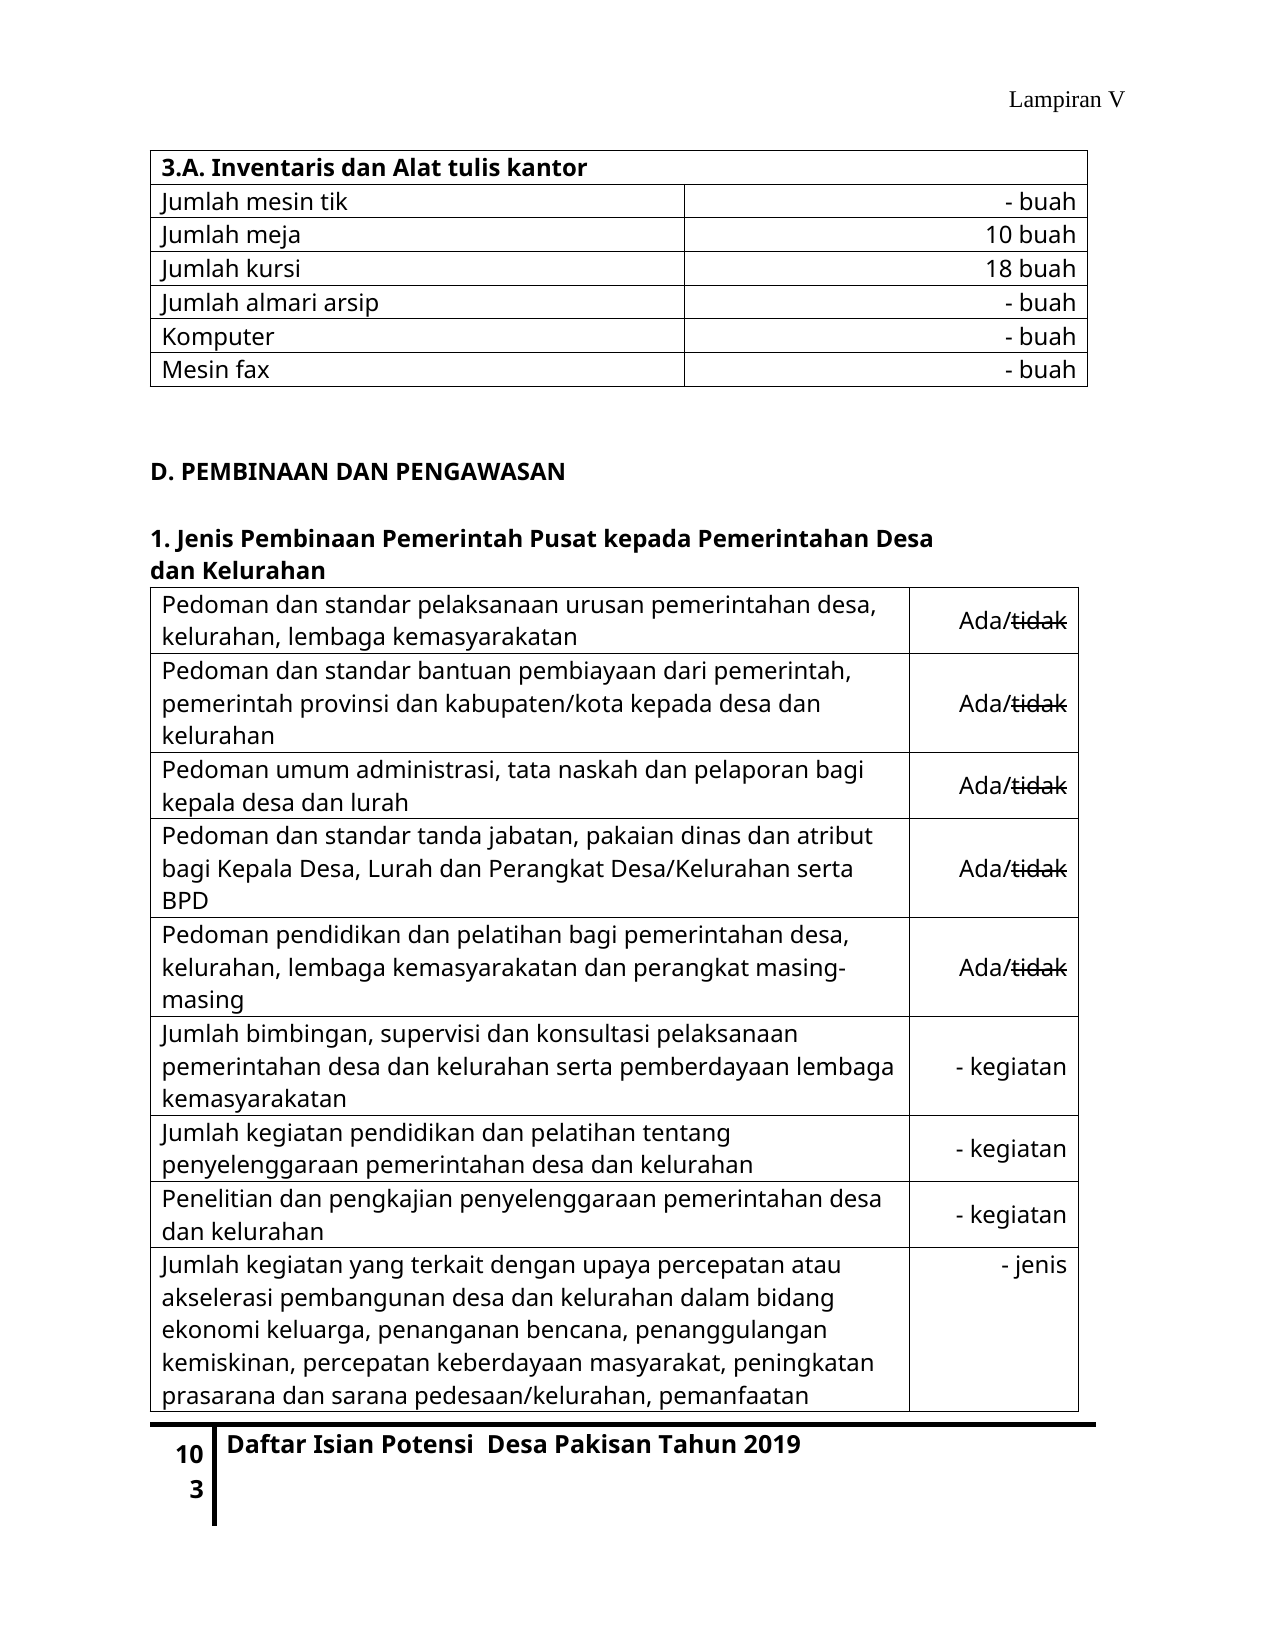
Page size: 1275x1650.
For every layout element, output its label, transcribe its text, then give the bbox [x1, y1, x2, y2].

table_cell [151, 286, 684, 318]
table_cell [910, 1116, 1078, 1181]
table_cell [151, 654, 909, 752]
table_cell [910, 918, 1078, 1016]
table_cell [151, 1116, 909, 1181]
text dan Kelurahan [150, 554, 1125, 587]
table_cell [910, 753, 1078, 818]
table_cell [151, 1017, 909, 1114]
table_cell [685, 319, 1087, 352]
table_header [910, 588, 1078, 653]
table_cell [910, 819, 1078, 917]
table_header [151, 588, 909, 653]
text 1. Jenis Pembinaan Pemerintah Pusat kepada Pemerintahan Desa [150, 521, 1125, 554]
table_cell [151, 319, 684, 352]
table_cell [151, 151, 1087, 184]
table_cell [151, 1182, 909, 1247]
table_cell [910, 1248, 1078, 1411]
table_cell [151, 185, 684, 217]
text D. PEMBINAAN DAN PENGAWASAN [150, 455, 1125, 487]
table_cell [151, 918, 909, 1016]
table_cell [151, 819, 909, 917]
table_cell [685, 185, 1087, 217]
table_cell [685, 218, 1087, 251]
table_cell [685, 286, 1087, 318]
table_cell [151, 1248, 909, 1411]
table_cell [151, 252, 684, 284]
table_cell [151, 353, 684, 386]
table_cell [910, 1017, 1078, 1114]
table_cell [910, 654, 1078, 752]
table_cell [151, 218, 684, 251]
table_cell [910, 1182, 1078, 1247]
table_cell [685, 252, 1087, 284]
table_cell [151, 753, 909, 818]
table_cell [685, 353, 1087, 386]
